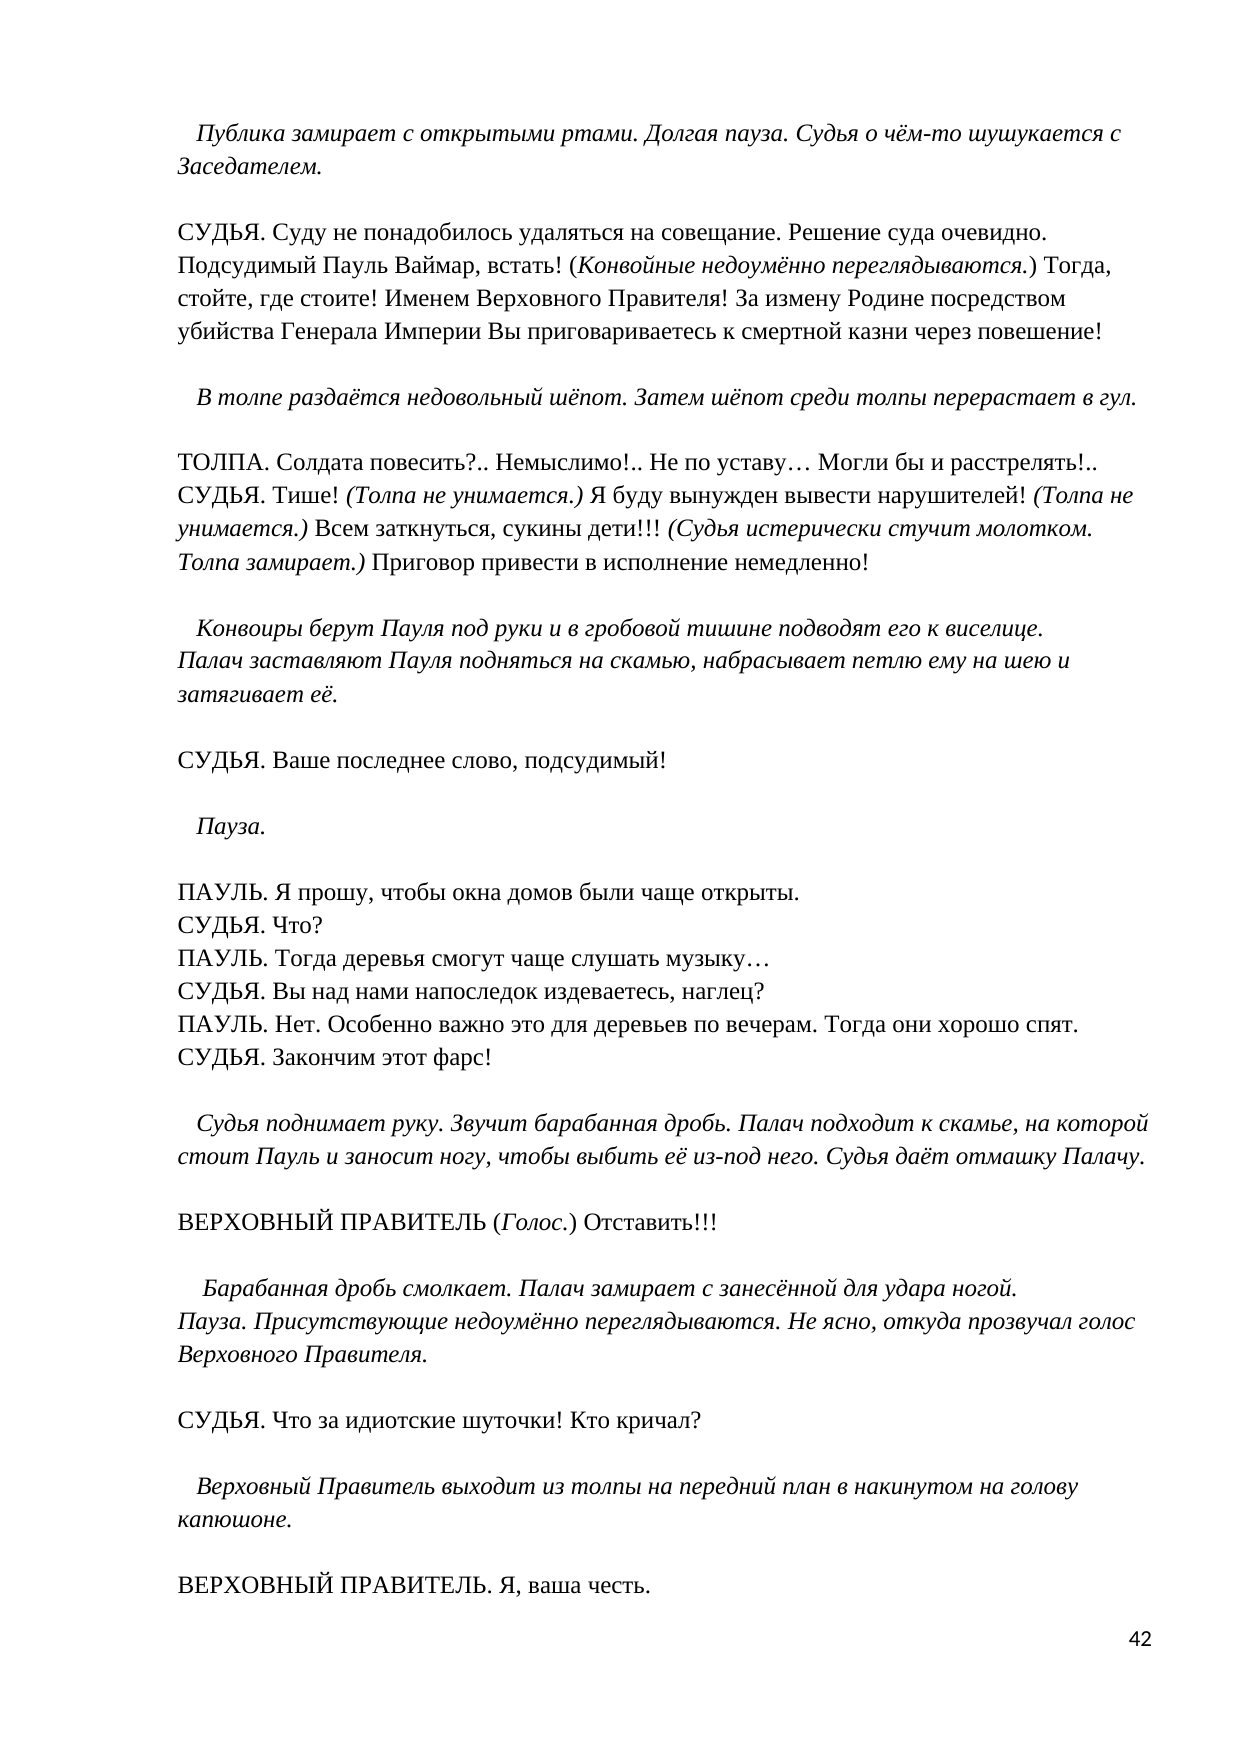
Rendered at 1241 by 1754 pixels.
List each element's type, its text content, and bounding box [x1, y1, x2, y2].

text Конвоиры берут Пауля под руки и в гробовой тишине подводят его к виселице. [177, 613, 1152, 641]
text Палач заставляют Пауля подняться на скамью, набрасывает петлю ему на шею и затягивает её. [177, 646, 1152, 707]
text ПАУЛЬ. Я прошу, чтобы окна домов были чаще открыты. [177, 877, 1152, 906]
text СУДЬЯ. Суду не понадобилось удаляться на совещание. Решение суда очевидно. Подсудимый Пауль Ваймар, встать! (Конвойные недоумённо переглядываются.) Тогда, стойте, где стоите! Именем Верховного Правителя! За измену Родине посредством убийства Генерала Империи Вы приговариваетесь к смертной казни через повешение! [177, 217, 1152, 345]
text СУДЬЯ. Закончим этот фарс! [177, 1042, 1152, 1071]
text СУДЬЯ. Что? [177, 910, 1152, 938]
text Пауза. [177, 811, 1152, 839]
text СУДЬЯ. Ваше последнее слово, подсудимый! [177, 745, 1152, 773]
text ПАУЛЬ. Нет. Особенно важно это для деревьев по вечерам. Тогда они хорошо спят. [177, 1009, 1152, 1038]
text Публика замирает с открытыми ртами. Долгая пауза. Судья о чём-то шушукается с Заседателем. [177, 118, 1152, 180]
text СУДЬЯ. Тише! (Толпа не унимается.) Я буду вынужден вывести нарушителей! (Толпа не унимается.) Всем заткнуться, сукины дети!!! (Судья истерически стучит молотком. Толпа замирает.) Приговор привести в исполнение немедленно! [177, 481, 1152, 575]
text Судья поднимает руку. Звучит барабанная дробь. Палач подходит к скамье, на которой стоит Пауль и заносит ногу, чтобы выбить её из-под него. Судья даёт отмашку Палачу. [177, 1108, 1152, 1170]
text ТОЛПА. Солдата повесить?.. Немыслимо!.. Не по уставу… Могли бы и расстрелять!.. [177, 447, 1152, 476]
text ПАУЛЬ. Тогда деревья смогут чаще слушать музыку… [177, 943, 1152, 972]
text В толпе раздаётся недовольный шёпот. Затем шёпот среди толпы перерастает в гул. [177, 382, 1152, 411]
text Верховный Правитель выходит из толпы на передний план в накинутом на голову капюшоне. [177, 1471, 1152, 1533]
text Пауза. Присутствующие недоумённо переглядываются. Не ясно, откуда прозвучал голос Верховного Правителя. [177, 1306, 1152, 1368]
text СУДЬЯ. Вы над нами напоследок издеваетесь, наглец? [177, 976, 1152, 1004]
text Барабанная дробь смолкает. Палач замирает с занесённой для удара ногой. [177, 1273, 1152, 1302]
text СУДЬЯ. Что за идиотские шуточки! Кто кричал? [177, 1405, 1152, 1434]
text ВЕРХОВНЫЙ ПРАВИТЕЛЬ. Я, ваша честь. [177, 1570, 1152, 1599]
text ВЕРХОВНЫЙ ПРАВИТЕЛЬ (Голос.) Отставить!!! [177, 1207, 1152, 1236]
